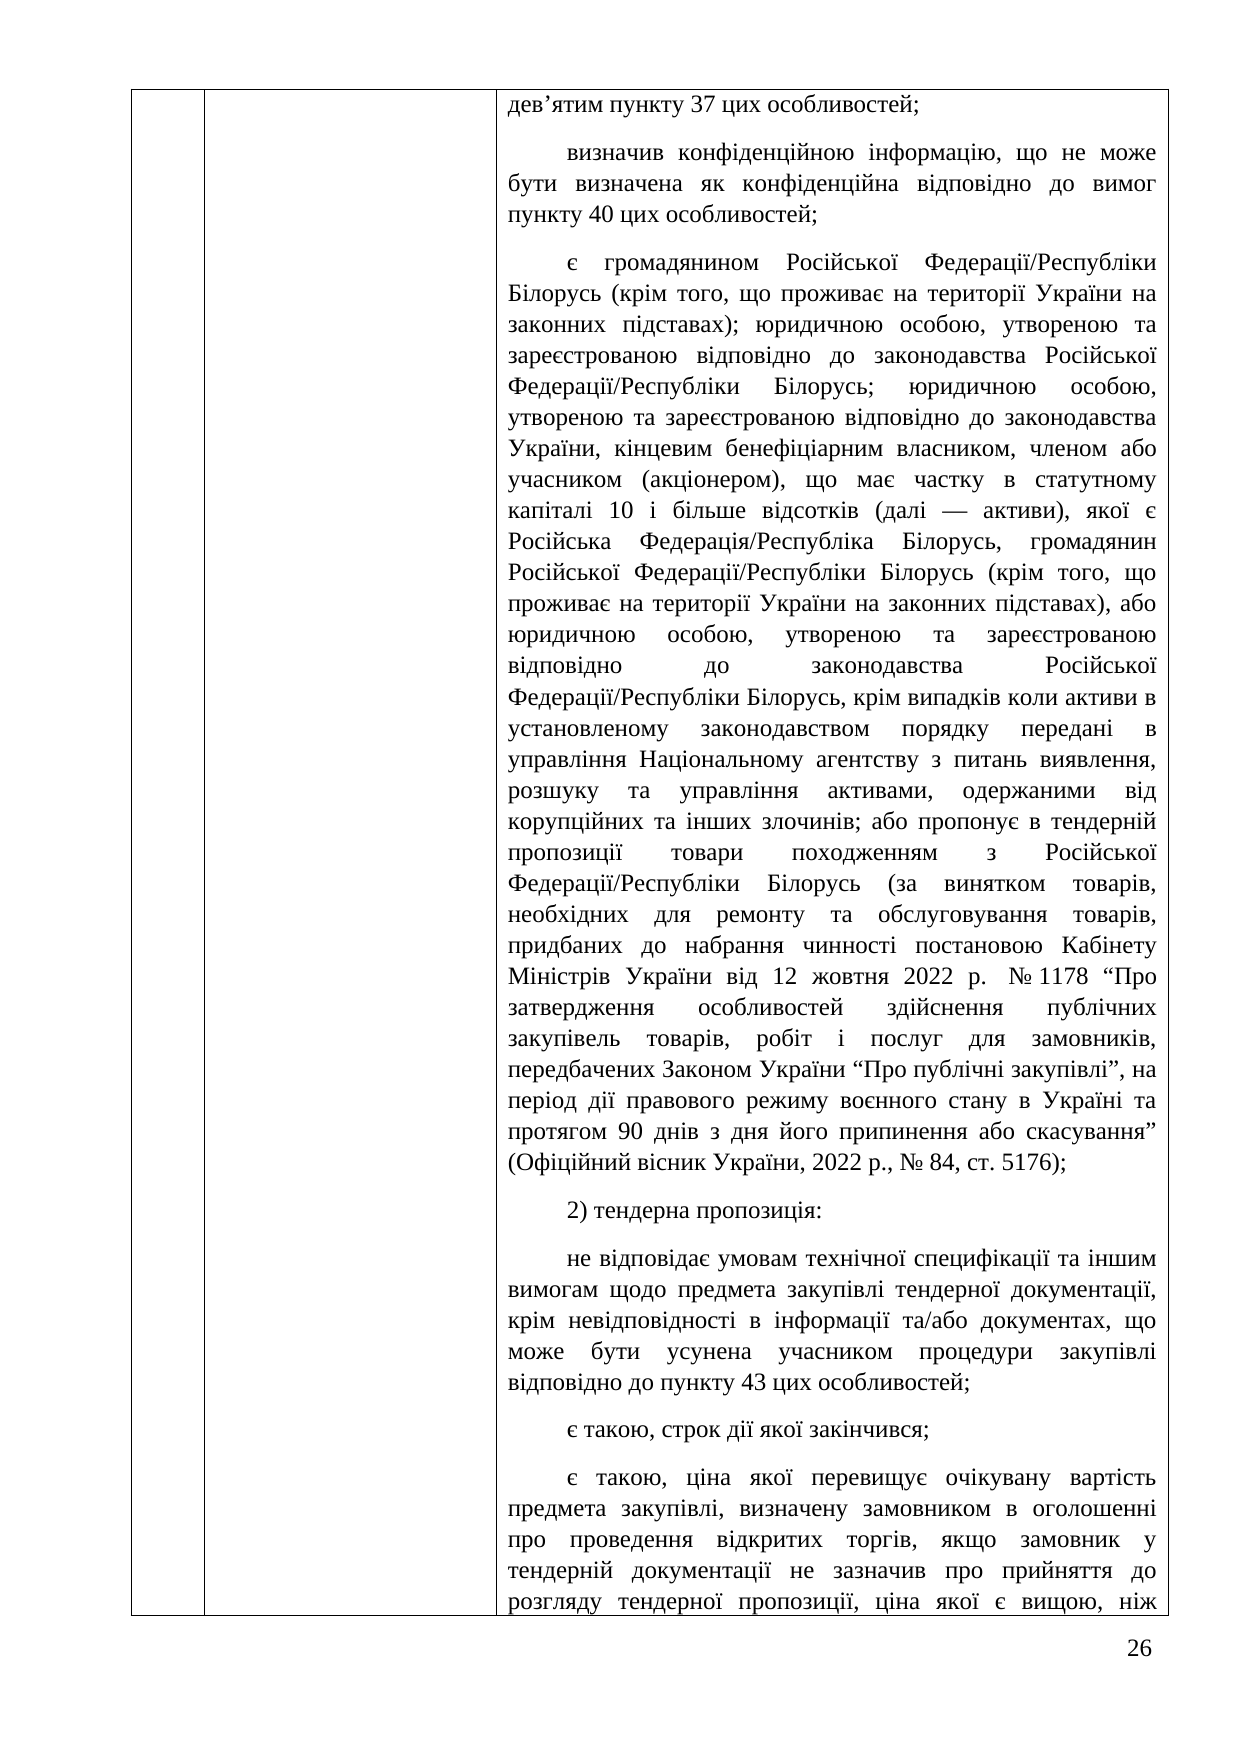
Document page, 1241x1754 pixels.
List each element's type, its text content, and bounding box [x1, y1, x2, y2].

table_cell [205, 90, 496, 1615]
table_cell 3 [132, 90, 204, 1615]
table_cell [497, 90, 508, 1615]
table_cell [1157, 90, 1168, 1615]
